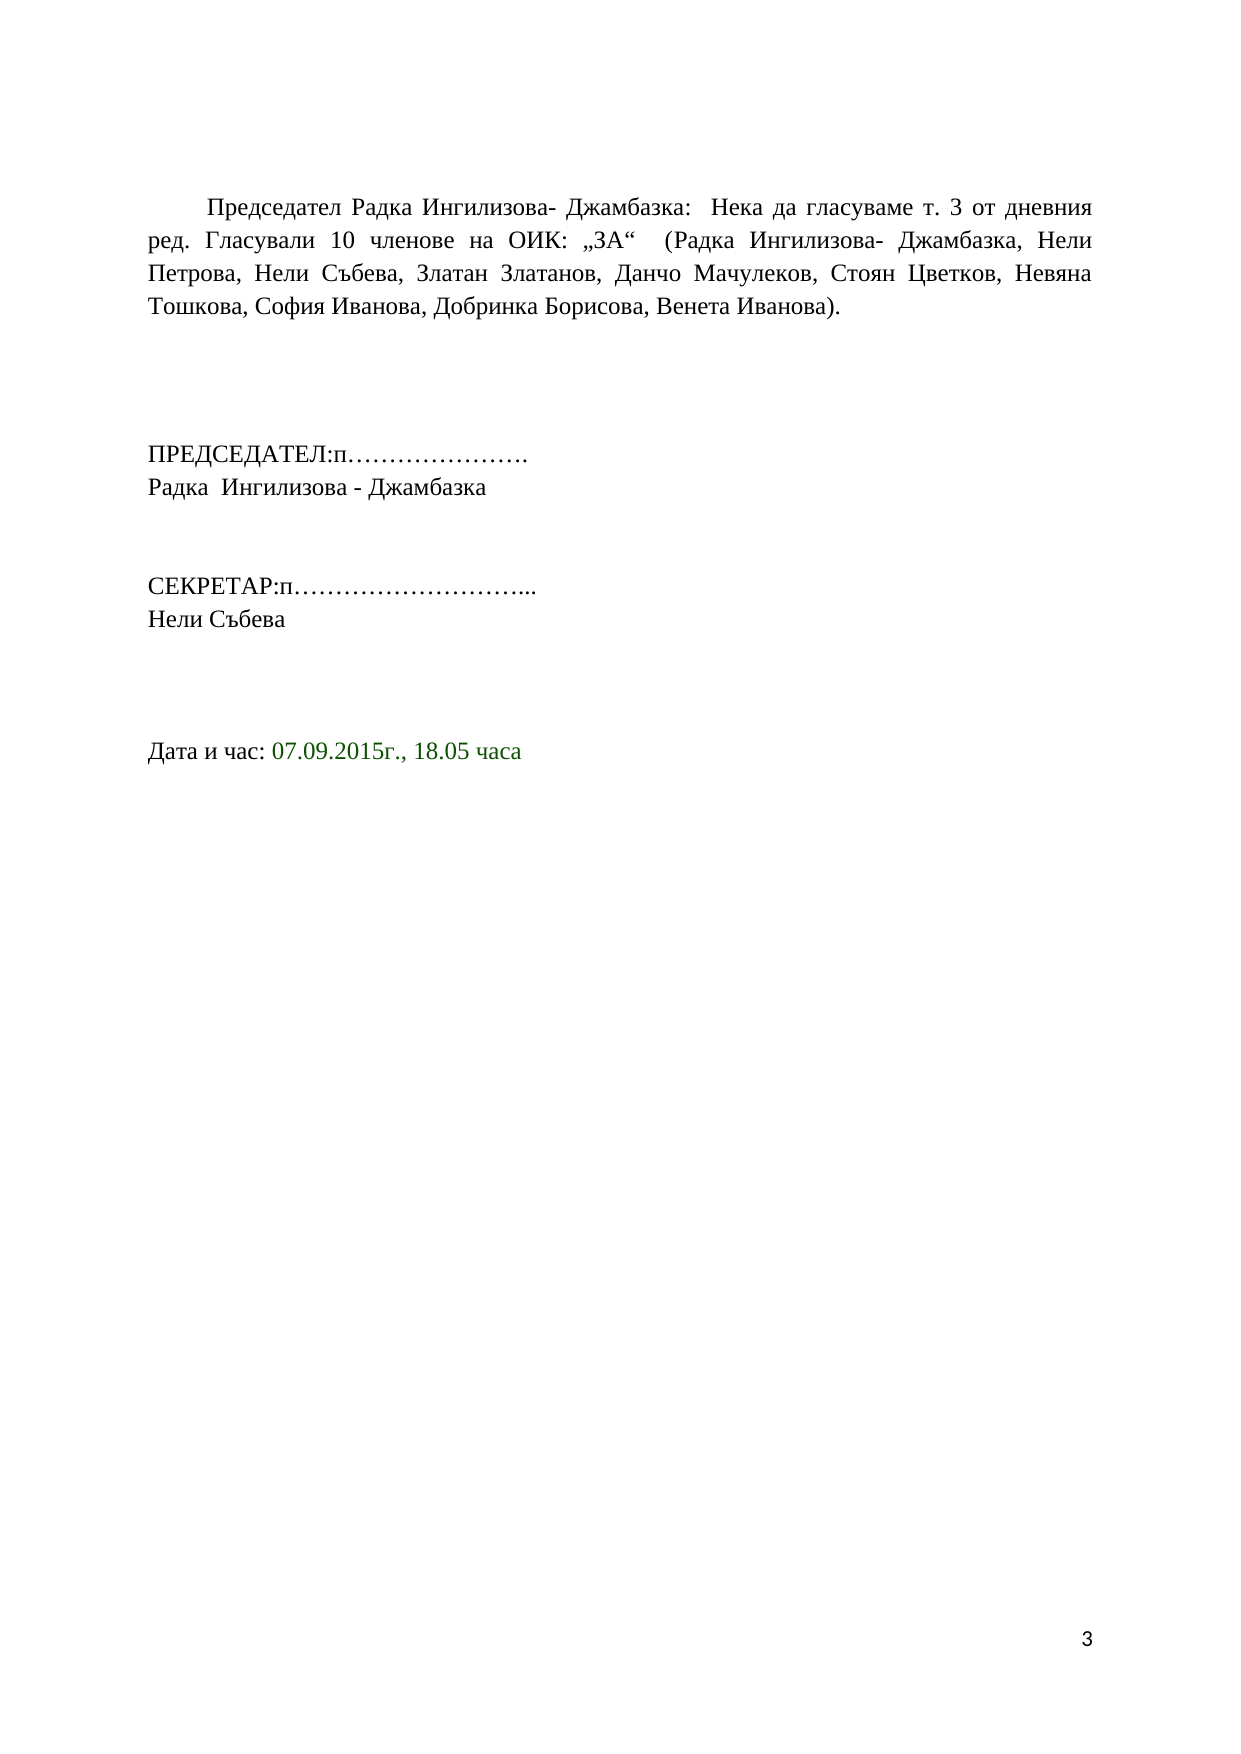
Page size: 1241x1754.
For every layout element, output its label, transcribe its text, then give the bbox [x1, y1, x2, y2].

text Нели Събева [148, 604, 1093, 633]
text Радка Ингилизова - Джамбазка [148, 472, 1093, 501]
text СЕКРЕТАР:п………………………... [148, 571, 1093, 600]
text Председател Радка Ингилизова- Джамбазка: Нека да гласуваме т. 3 от дневния ред. Гласували 10 членове на ОИК: „ЗА“ (Радка Ингилизова- Джамбазка, Нели Петрова, Нели Събева, Златан Златанов, Данчо Мачулеков, Стоян Цветков, Невяна Тошкова, София Иванова, Добринка Борисова, Венета Иванова). [148, 192, 1093, 320]
text ПРЕДСЕДАТЕЛ:п…………………. [148, 439, 1093, 468]
text Дата и час: 07.09.2015г., 18.05 часа [148, 736, 1093, 765]
